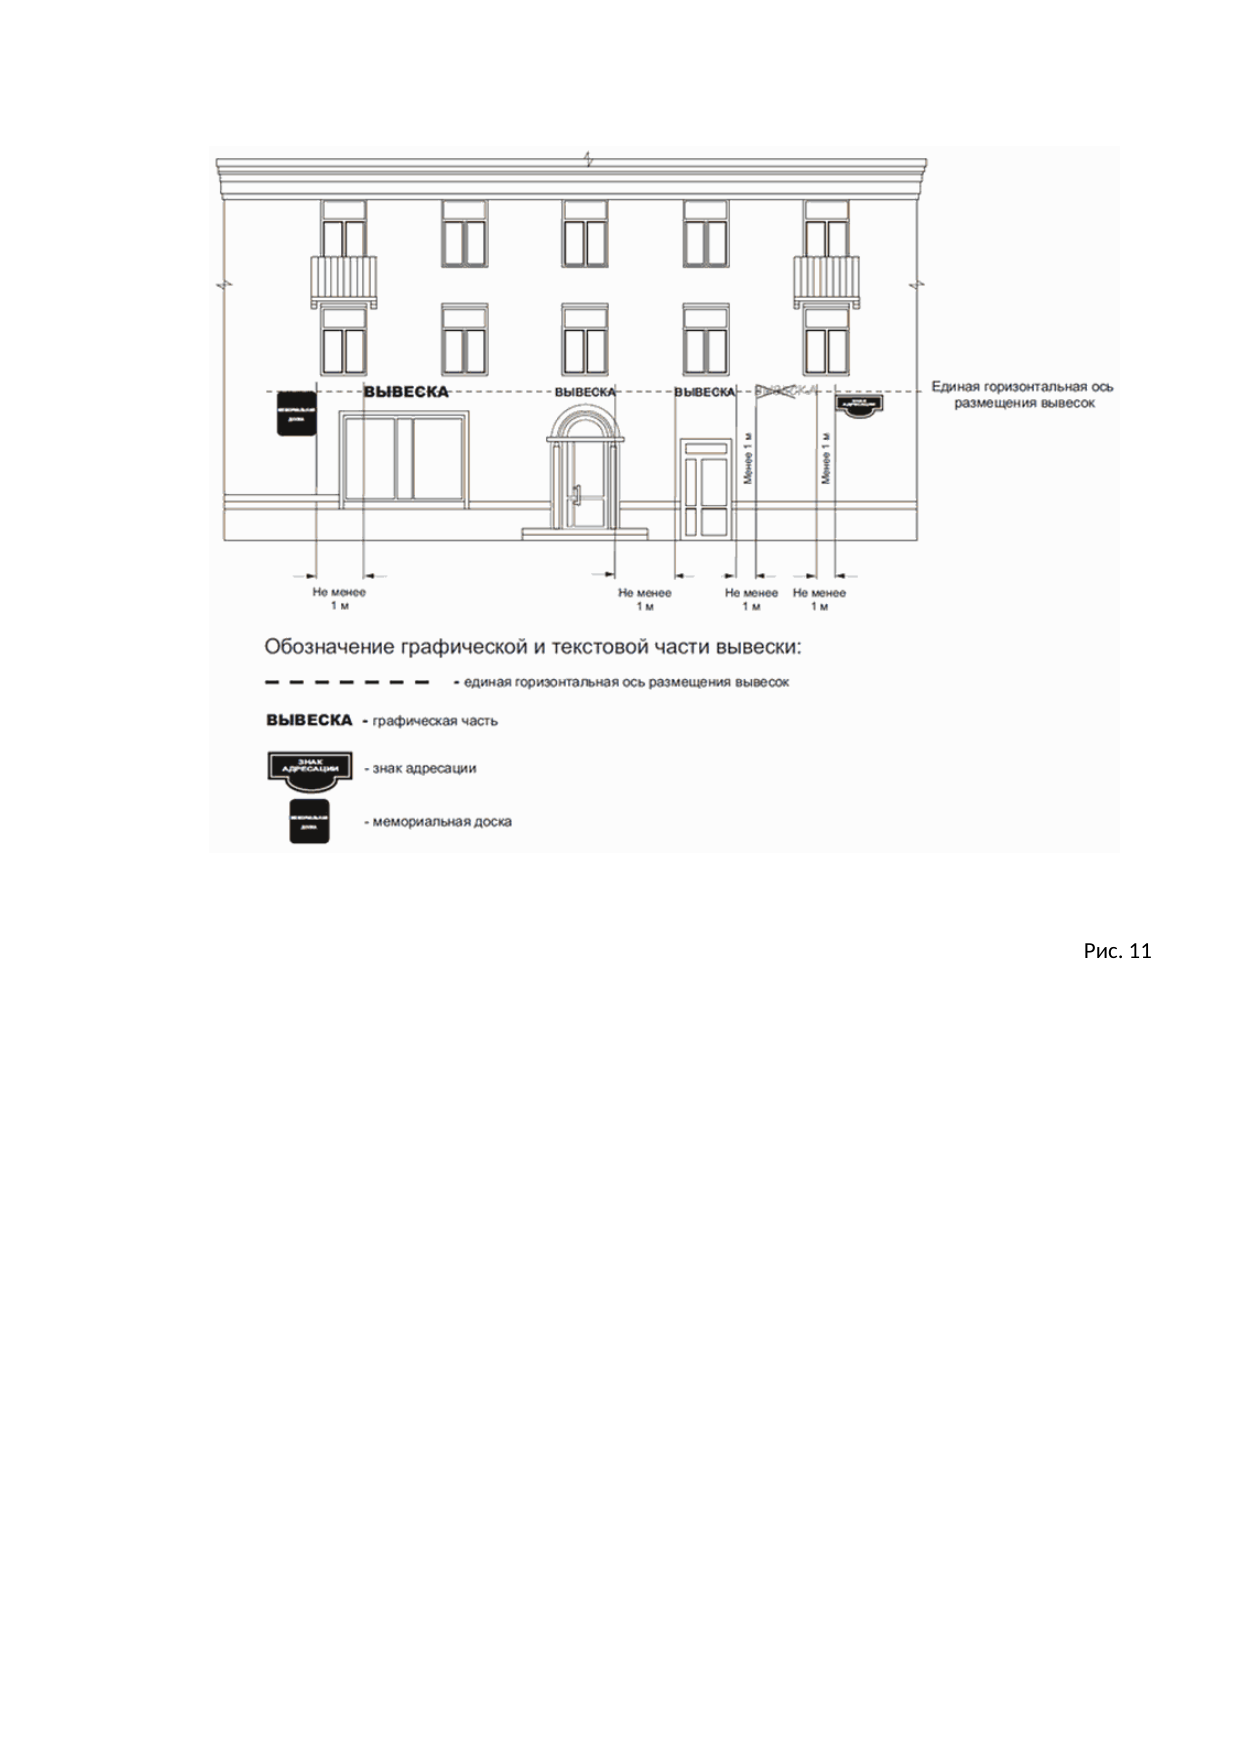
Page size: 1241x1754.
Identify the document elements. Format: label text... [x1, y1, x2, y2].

text Рис. 11 [177, 937, 1152, 964]
picture [209, 146, 1120, 853]
